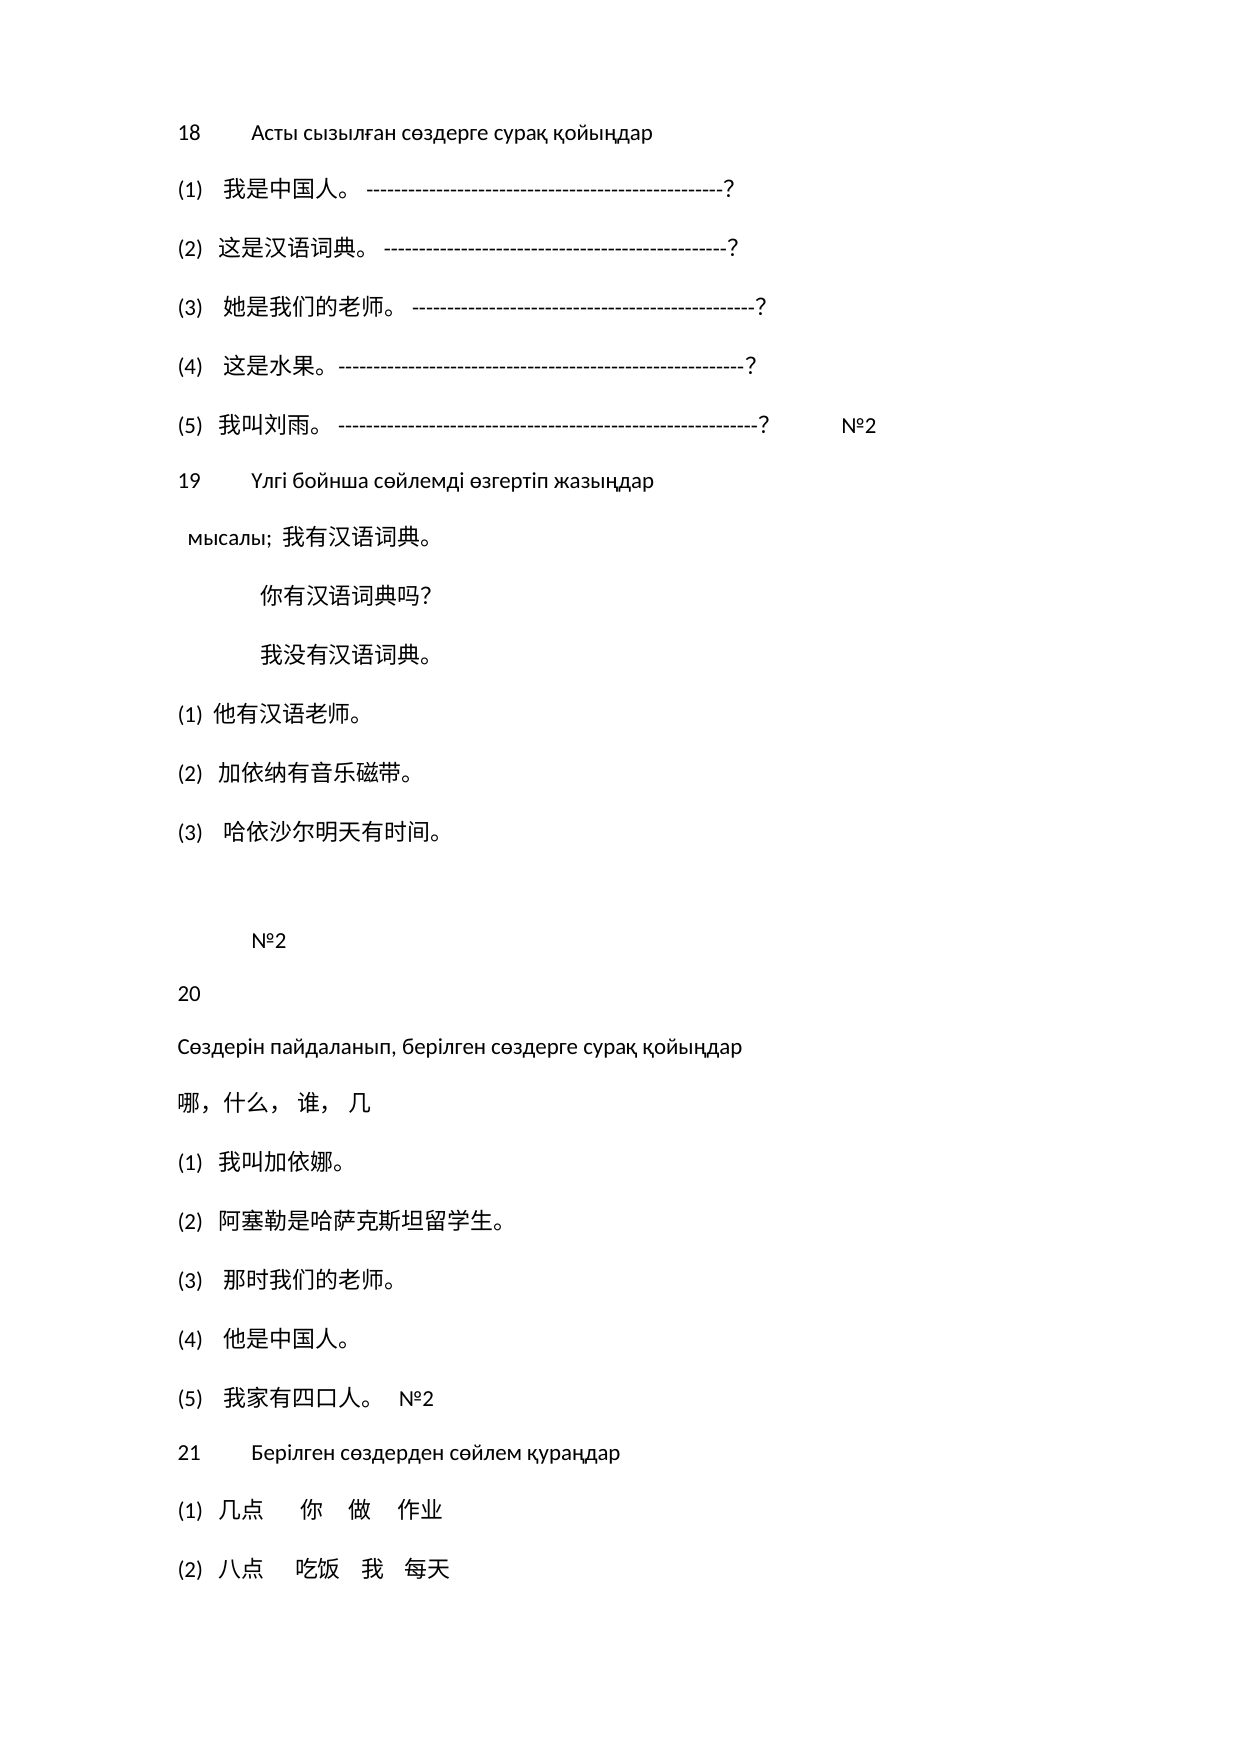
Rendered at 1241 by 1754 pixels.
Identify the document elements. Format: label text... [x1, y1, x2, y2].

text 19 Үлгі бойнша сөйлемді өзгертіп жазыңдар [177, 466, 1152, 494]
text (3) 哈依沙尔明天有时间。 [177, 814, 1152, 847]
text (5) 我家有四口人。 №2 [177, 1379, 1152, 1413]
text (3) 她是我们的老师。 -------------------------------------------------？ [177, 289, 1152, 322]
text (2) 这是汉语词典。 -------------------------------------------------？ [177, 230, 1152, 263]
text 18 Асты сызылған сөздерге сурақ қойыңдар [177, 118, 1152, 146]
text 哪，什么， 谁， 几 [177, 1085, 1152, 1118]
text 我没有汉语词典。 [177, 637, 1152, 670]
text (2) 阿塞勒是哈萨克斯坦留学生。 [177, 1203, 1152, 1236]
text (2) 加依纳有音乐磁带。 [177, 755, 1152, 788]
text (1) 我叫加依娜。 [177, 1144, 1152, 1177]
text (1) 几点 你 做 作业 [177, 1492, 1152, 1525]
text №2 [177, 926, 1152, 954]
text Сөздерін пайдаланып, берілген сөздерге сурақ қойыңдар [177, 1032, 1152, 1060]
text (4) 这是水果。----------------------------------------------------------？ [177, 348, 1152, 381]
text 20 [177, 979, 1152, 1007]
text (3) 那时我们的老师。 [177, 1262, 1152, 1295]
text 你有汉语词典吗？ [177, 578, 1152, 611]
text (2) 八点 吃饭 我 每天 [177, 1551, 1152, 1584]
text (5) 我叫刘雨。 ------------------------------------------------------------？ №2 [177, 407, 1152, 440]
text (1) 他有汉语老师。 [177, 696, 1152, 729]
text (1) 我是中国人。 ---------------------------------------------------？ [177, 171, 1152, 204]
text (4) 他是中国人。 [177, 1321, 1152, 1354]
text мысалы; 我有汉语词典。 [177, 519, 1152, 552]
text 21 Берілген сөздерден сөйлем қураңдар [177, 1438, 1152, 1467]
